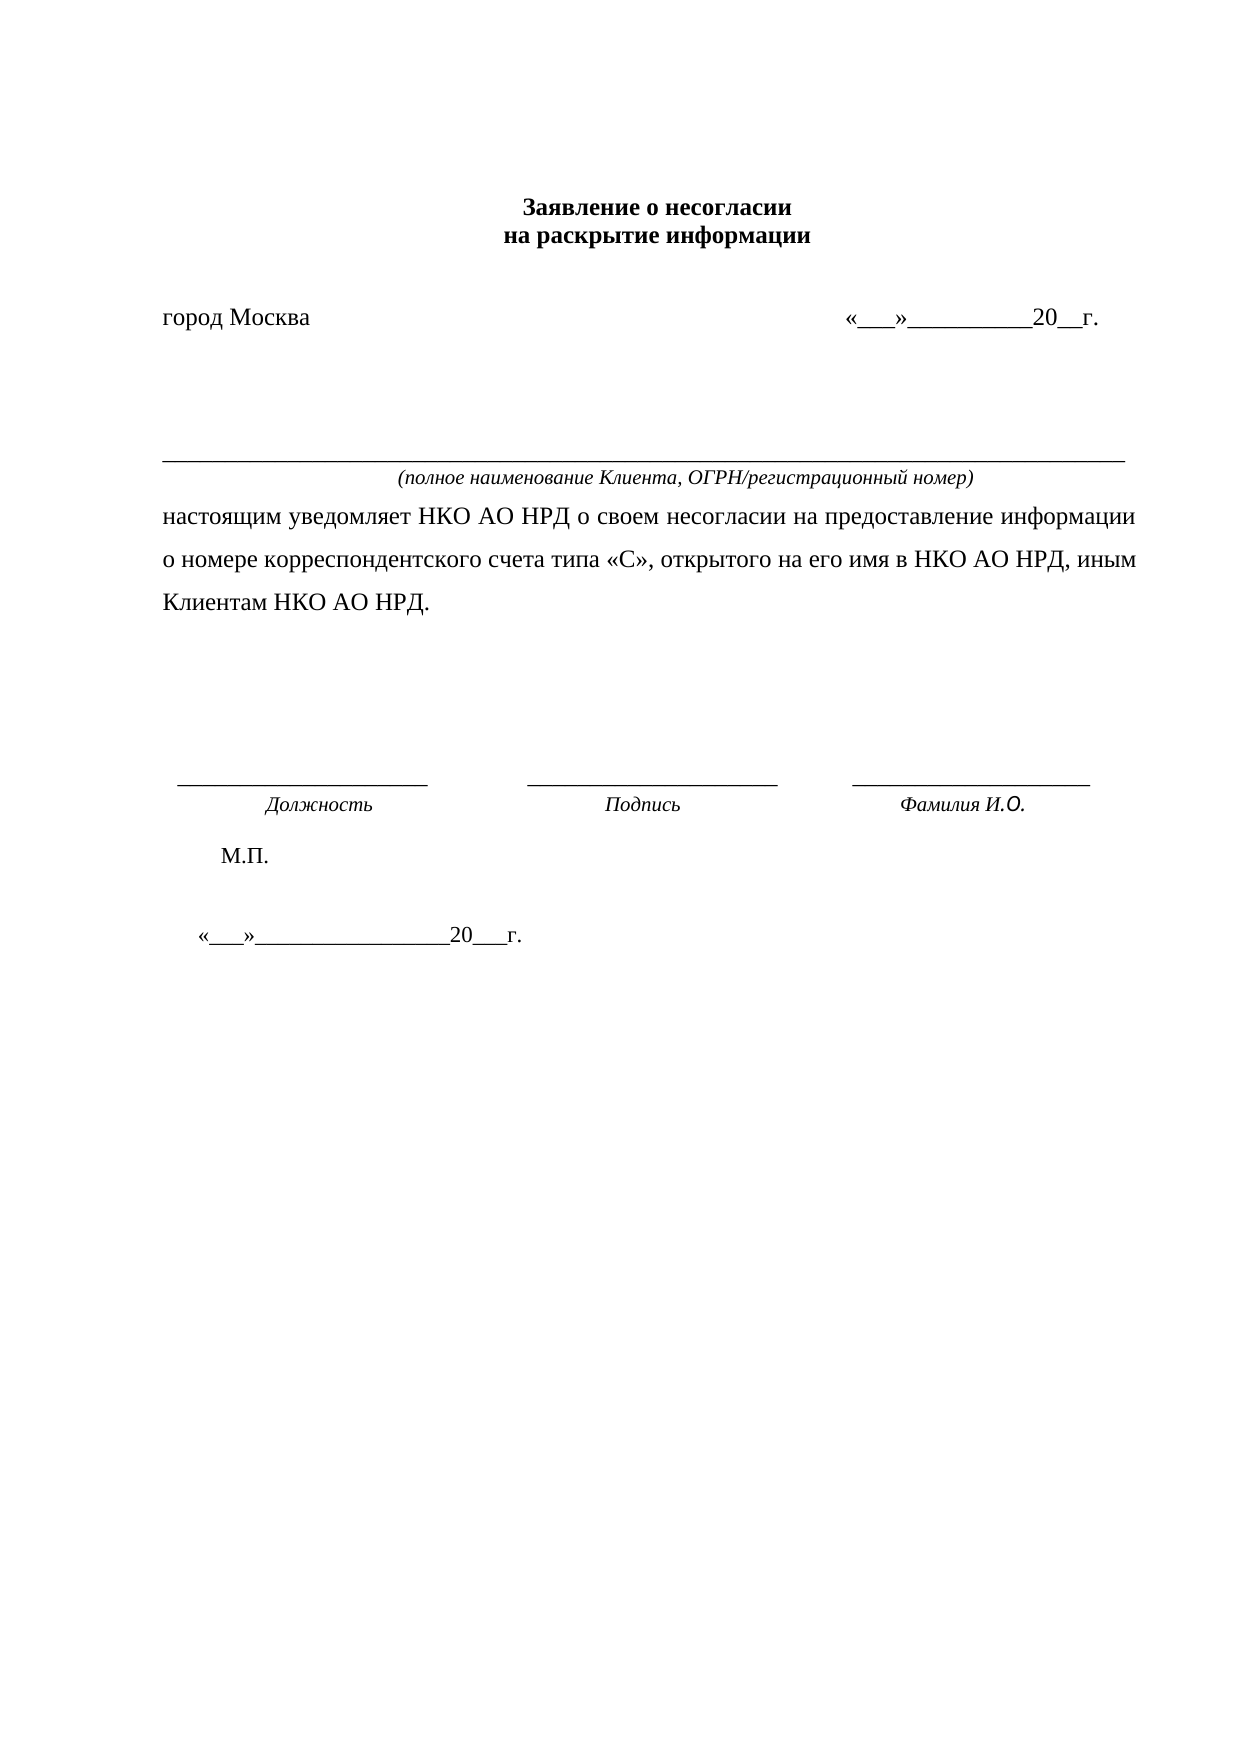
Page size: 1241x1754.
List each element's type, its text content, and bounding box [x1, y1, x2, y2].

text (полное наименование Клиента, ОГРН/регистрационный номер) [251, 465, 1107, 489]
text М.П. [162, 842, 1152, 868]
subtitle Заявление о несогласии [162, 192, 1152, 221]
text «___»_________________20___г. [162, 921, 1152, 948]
subtitle на раскрытие информации [162, 221, 1152, 249]
text Должность Подпись Фамилия И.О. [251, 789, 1137, 817]
list настоящим уведомляет НКО АО НРД о своем несогласии на предоставление информации о номере корреспондентского счета типа «С», открытого на его имя в НКО АО НРД, иным Клиентам НКО АО НРД. [162, 501, 1137, 616]
text город Москва «___»__________20__г. [162, 302, 1152, 331]
text _____________________________________________________________________________ [162, 436, 1152, 465]
list ____________________ ____________________ ___________________ [177, 760, 1137, 789]
